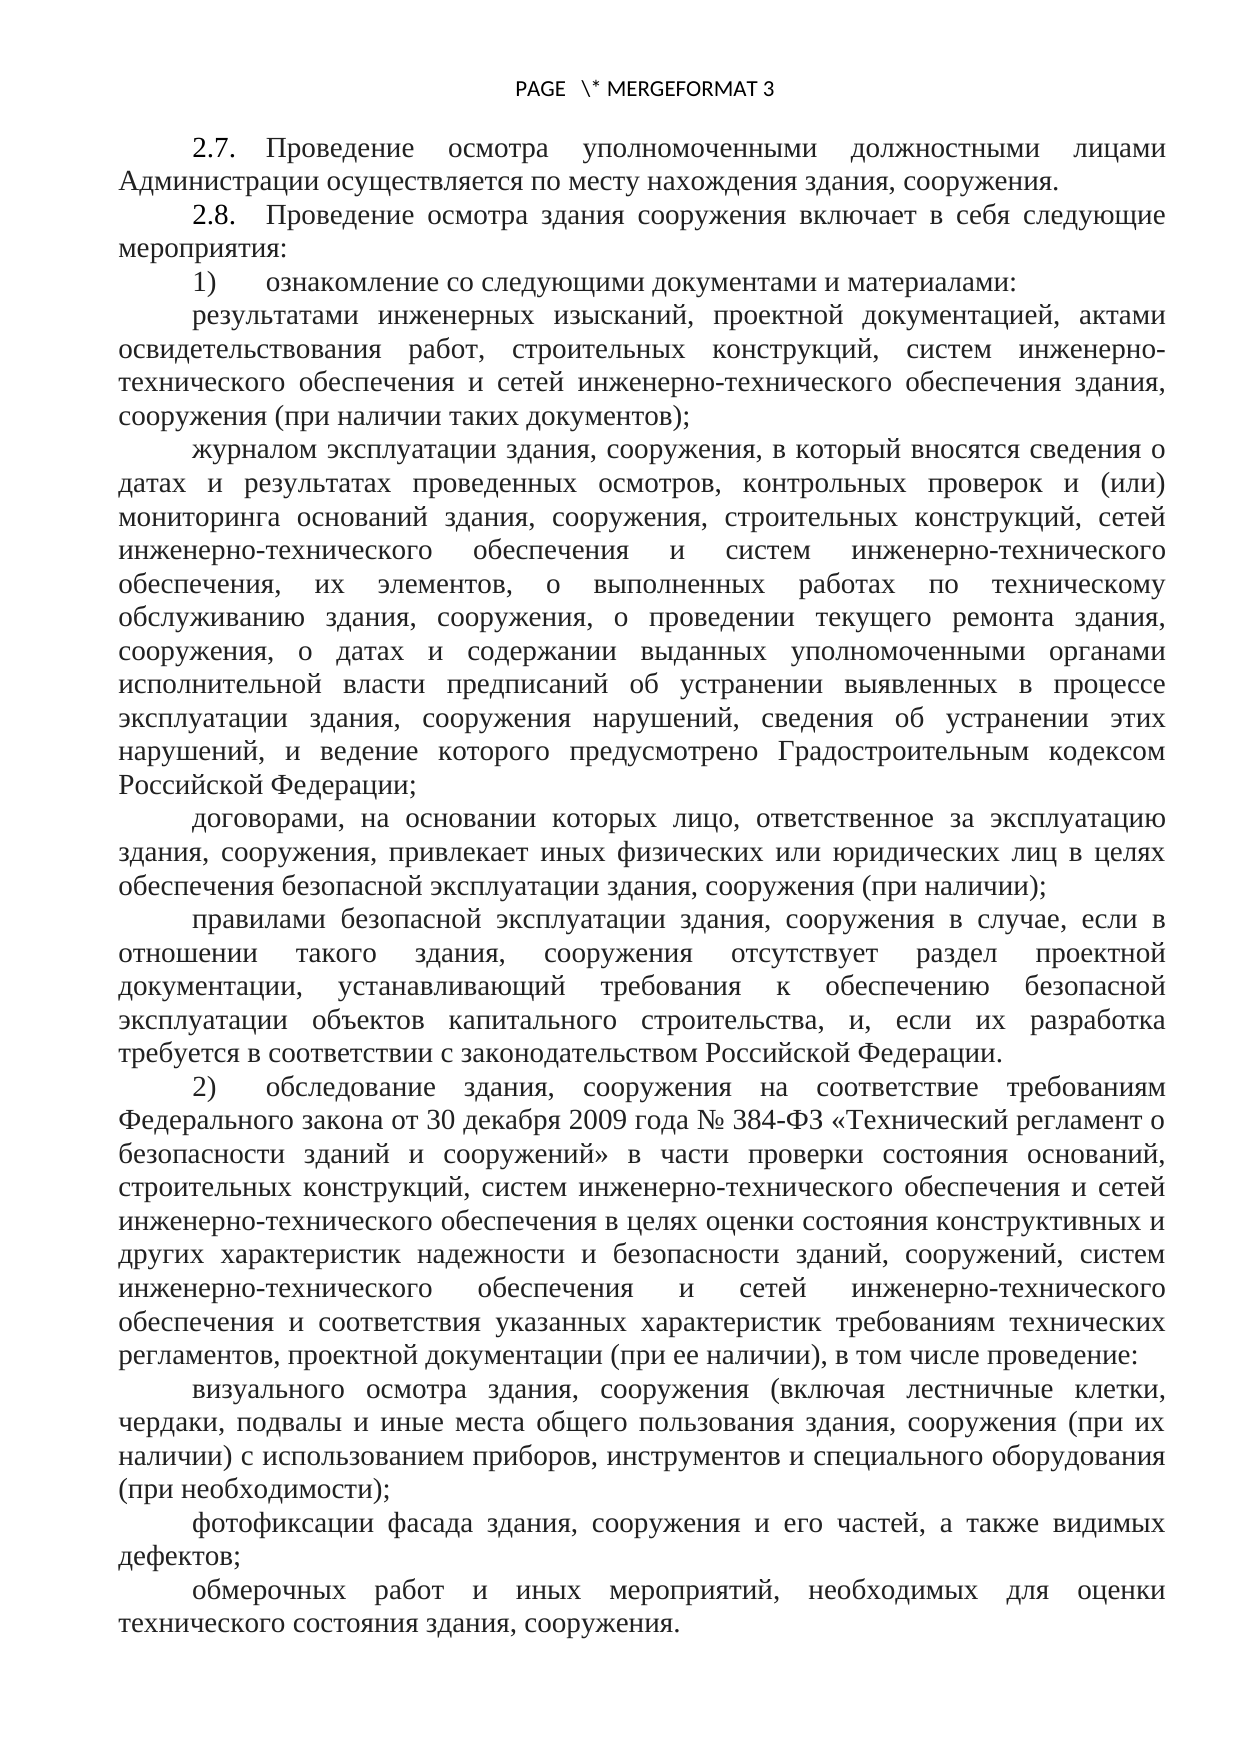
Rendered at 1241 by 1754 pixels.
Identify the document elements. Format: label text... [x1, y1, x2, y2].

text результатами инженерных изысканий, проектной документацией, актами освидетельствования работ, строительных конструкций, систем инженерно- технического обеспечения и сетей инженерно-технического обеспечения здания, сооружения (при наличии таких документов); [118, 297, 1167, 432]
list Проведение осмотра здания сооружения включает в себя следующие мероприятия: [118, 197, 1167, 264]
text обмерочных работ и иных мероприятий, необходимых для оценки технического состояния здания, сооружения. [118, 1572, 1167, 1639]
text журналом эксплуатации здания, сооружения, в который вносятся сведения о датах и результатах проведенных осмотров, контрольных проверок и (или) мониторинга оснований здания, сооружения, строительных конструкций, сетей инженерно-технического обеспечения и систем инженерно-технического обеспечения, их элементов, о выполненных работах по техническому обслуживанию здания, сооружения, о проведении текущего ремонта здания, сооружения, о датах и содержании выданных уполномоченными органами исполнительной власти предписаний об устранении выявленных в процессе эксплуатации здания, сооружения нарушений, сведения об устранении этих нарушений, и ведение которого предусмотрено Градостроительным кодексом Российской Федерации; [118, 432, 1167, 801]
list обследование здания, сооружения на соответствие требованиям Федерального закона от 30 декабря 2009 года № 384-ФЗ «Технический регламент о безопасности зданий и сооружений» в части проверки состояния оснований, строительных конструкций, систем инженерно-технического обеспечения и сетей инженерно-технического обеспечения в целях оценки состояния конструктивных и других характеристик надежности и безопасности зданий, сооружений, систем инженерно-технического обеспечения и сетей инженерно-технического обеспечения и соответствия указанных характеристик требованиям технических регламентов, проектной документации (при ее наличии), в том числе проведение: [118, 1069, 1167, 1371]
list ознакомление со следующими документами и материалами: [118, 264, 1167, 297]
text договорами, на основании которых лицо, ответственное за эксплуатацию здания, сооружения, привлекает иных физических или юридических лиц в целях обеспечения безопасной эксплуатации здания, сооружения (при наличии); [118, 801, 1167, 901]
list Проведение осмотра уполномоченными должностными лицами Администрации осуществляется по месту нахождения здания, сооружения. [118, 130, 1167, 197]
text фотофиксации фасада здания, сооружения и его частей, а также видимых дефектов; [118, 1505, 1167, 1572]
text визуального осмотра здания, сооружения (включая лестничные клетки, чердаки, подвалы и иные места общего пользования здания, сооружения (при их наличии) с использованием приборов, инструментов и специального оборудования (при необходимости); [118, 1371, 1167, 1505]
text правилами безопасной эксплуатации здания, сооружения в случае, если в отношении такого здания, сооружения отсутствует раздел проектной документации, устанавливающий требования к обеспечению безопасной эксплуатации объектов капитального строительства, и, если их разработка требуется в соответствии с законодательством Российской Федерации. [118, 901, 1167, 1069]
